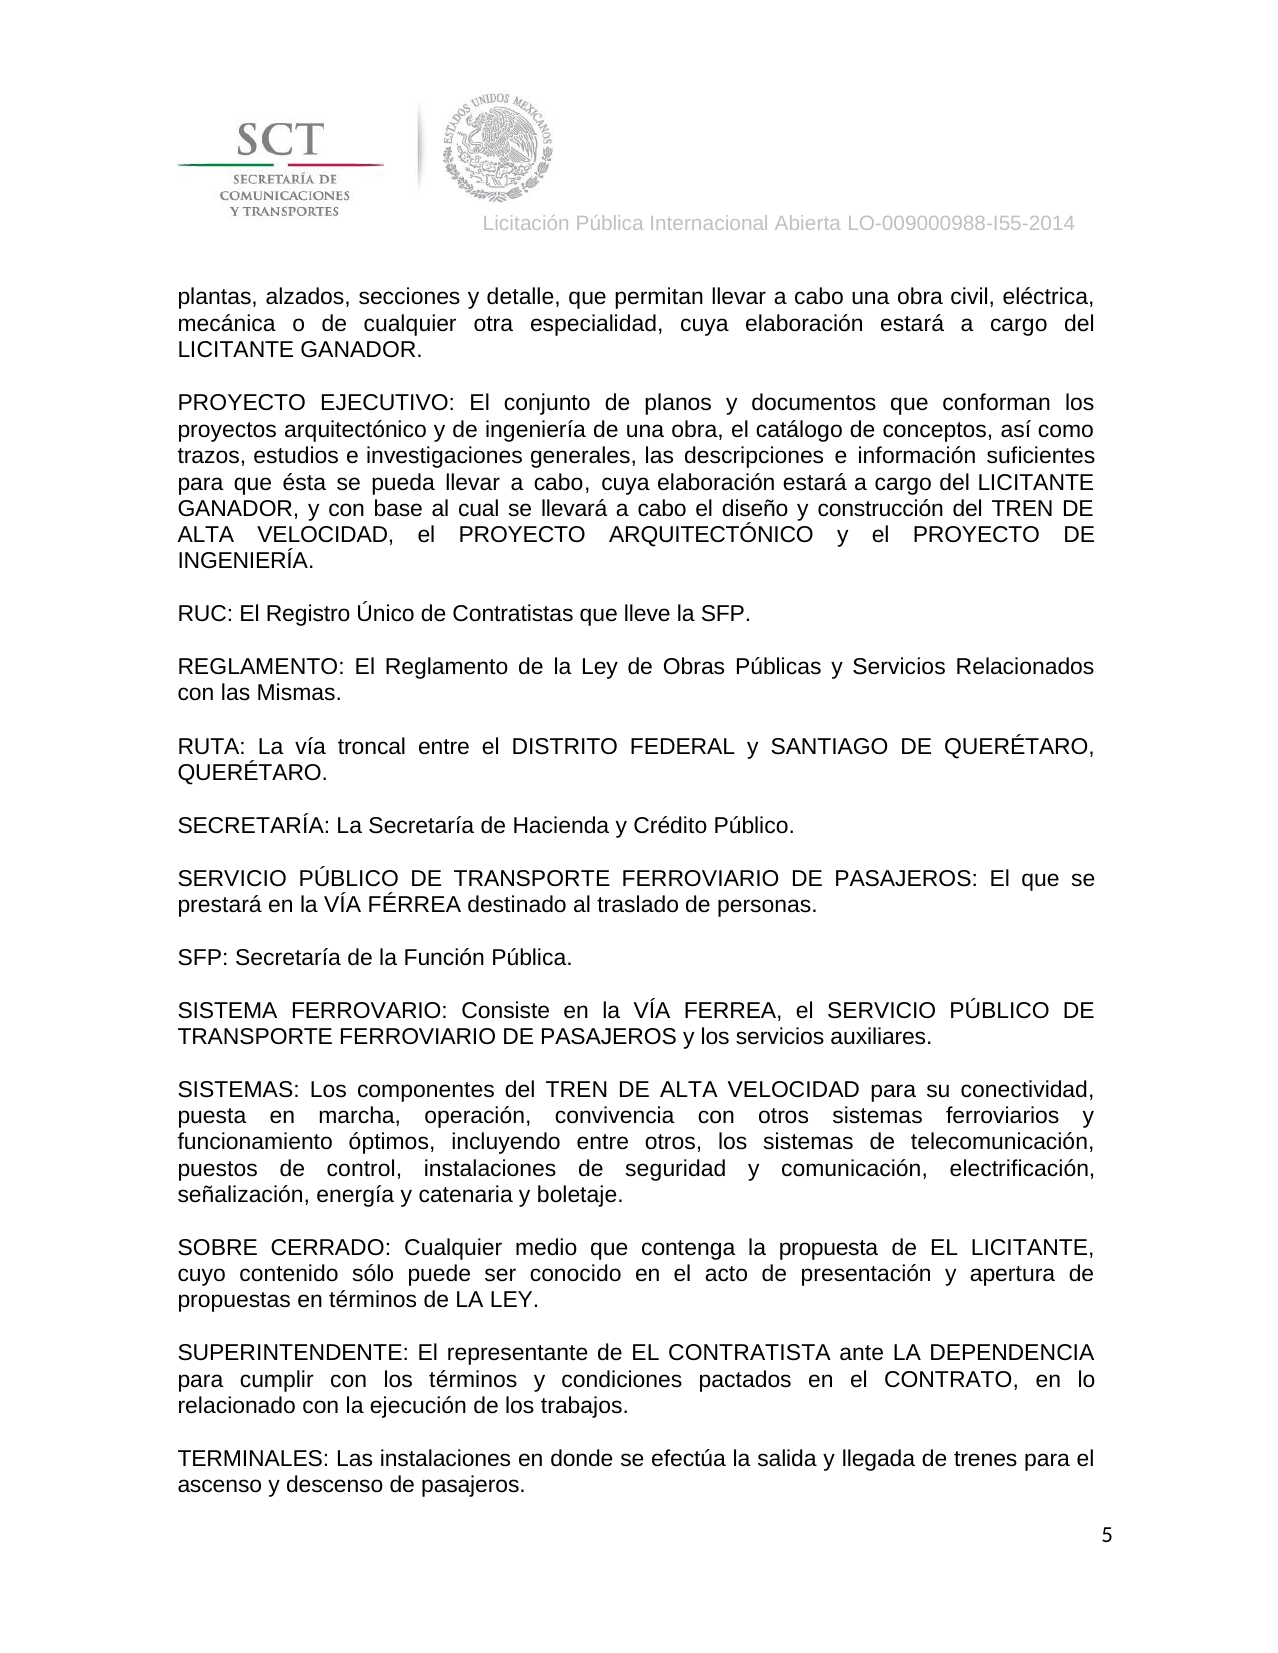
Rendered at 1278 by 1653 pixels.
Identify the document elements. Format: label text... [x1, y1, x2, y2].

text SERVICIO PÚBLICO DE TRANSPORTE FERROVIARIO DE PASAJEROS: El que se prestará en la VÍA FÉRREA destinado al traslado de personas. [177, 865, 1095, 917]
text REGLAMENTO: El Reglamento de la Ley de Obras Públicas y Servicios Relacionados con las Mismas. [177, 653, 1095, 706]
text SISTEMA FERROVARIO: Consiste en la VÍA FERREA, el SERVICIO PÚBLICO DE TRANSPORTE FERROVIARIO DE PASAJEROS y los servicios auxiliares. [177, 997, 1095, 1049]
text SFP: Secretaría de la Función Pública. [177, 944, 1095, 970]
text TERMINALES: Las instalaciones en donde se efectúa la salida y llegada de trenes para el ascenso y descenso de pasajeros. [177, 1444, 1095, 1497]
text SUPERINTENDENTE: El representante de EL CONTRATISTA ante LA DEPENDENCIA para cumplir con los términos y condiciones pactados en el CONTRATO, en lo relacionado con la ejecución de los trabajos. [177, 1339, 1095, 1418]
text SISTEMAS: Los componentes del TREN DE ALTA VELOCIDAD para su conectividad, puesta en marcha, operación, convivencia con otros sistemas ferroviarios y funcionamiento óptimos, incluyendo entre otros, los sistemas de telecomunicación, puestos de control, instalaciones de seguridad y comunicación, electrificación, señalización, energía y catenaria y boletaje. [177, 1076, 1095, 1207]
text SOBRE CERRADO: Cualquier medio que contenga la propuesta de EL LICITANTE, cuyo contenido sólo puede ser conocido en el acto de presentación y apertura de propuestas en términos de LA LEY. [177, 1234, 1095, 1313]
text SECRETARÍA: La Secretaría de Hacienda y Crédito Público. [177, 812, 1095, 838]
text RUTA: La vía troncal entre el DISTRITO FEDERAL y SANTIAGO DE QUERÉTARO, QUERÉTARO. [177, 733, 1095, 786]
text RUC: El Registro Único de Contratistas que lleve la SFP. [177, 600, 1095, 627]
picture [177, 75, 555, 222]
text PROYECTO EJECUTIVO: El conjunto de planos y documentos que conforman los proyectos arquitectónico y de ingeniería de una obra, el catálogo de conceptos, así como trazos, estudios e investigaciones generales, las descripciones e información suficientes para que ésta se pueda llevar a cabo, cuya elaboración estará a cargo del LICITANTE GANADOR, y con base al cual se llevará a cabo el diseño y construcción del TREN DE ALTA VELOCIDAD, el PROYECTO ARQUITECTÓNICO y el PROYECTO DE INGENIERÍA. [177, 389, 1095, 574]
